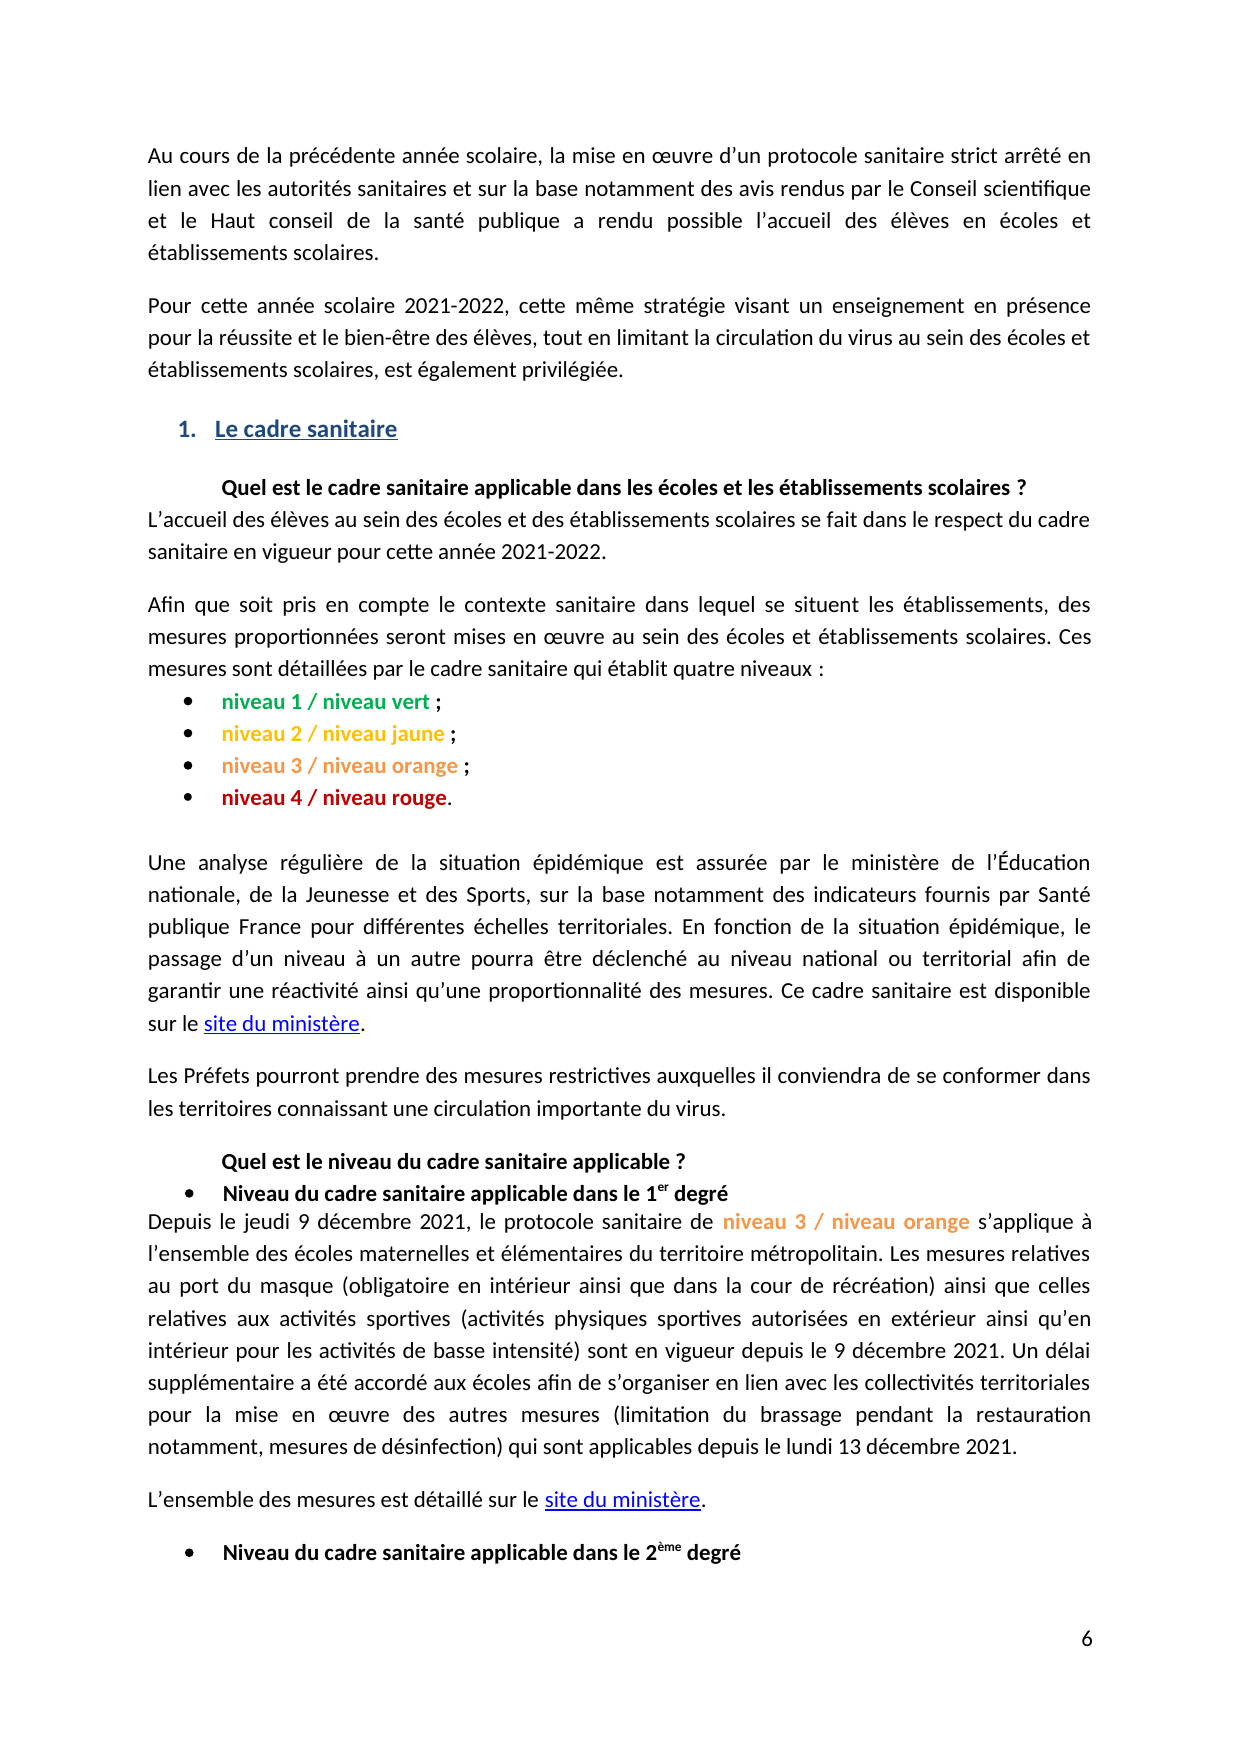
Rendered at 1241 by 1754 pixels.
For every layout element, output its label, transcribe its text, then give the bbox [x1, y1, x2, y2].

text Une analyse régulière de la situation épidémique est assurée par le ministère de l’Éducation nationale, de la Jeunesse et des Sports, sur la base notamment des indicateurs fournis par Santé publique France pour différentes échelles territoriales. En fonction de la situation épidémique, le passage d’un niveau à un autre pourra être déclenché au niveau national ou territorial afin de garantir une réactivité ainsi qu’une proportionnalité des mesures. Ce cadre sanitaire est disponible sur le site du ministère. [148, 848, 1093, 1037]
list Niveau du cadre sanitaire applicable dans le 1er degré [185, 1179, 1093, 1207]
list Niveau du cadre sanitaire applicable dans le 2ème degré [185, 1538, 1093, 1566]
text Depuis le jeudi 9 décembre 2021, le protocole sanitaire de niveau 3 / niveau orange s’applique à l’ensemble des écoles maternelles et élémentaires du territoire métropolitain. Les mesures relatives au port du masque (obligatoire en intérieur ainsi que dans la cour de récréation) ainsi que celles relatives aux activités sportives (activités physiques sportives autorisées en extérieur ainsi qu’en intérieur pour les activités de basse intensité) sont en vigueur depuis le 9 décembre 2021. Un délai supplémentaire a été accordé aux écoles afin de s’organiser en lien avec les collectivités territoriales pour la mise en œuvre des autres mesures (limitation du brassage pendant la restauration notamment, mesures de désinfection) qui sont applicables depuis le lundi 13 décembre 2021. [148, 1207, 1093, 1460]
text Afin que soit pris en compte le contexte sanitaire dans lequel se situent les établissements, des mesures proportionnées seront mises en œuvre au sein des écoles et établissements scolaires. Ces mesures sont détaillées par le cadre sanitaire qui établit quatre niveaux : [148, 590, 1093, 683]
subtitle Quel est le niveau du cadre sanitaire applicable ? [221, 1147, 1093, 1175]
list niveau 4 / niveau rouge. [184, 783, 1093, 811]
text L’accueil des élèves au sein des écoles et des établissements scolaires se fait dans le respect du cadre sanitaire en vigueur pour cette année 2021-2022. [148, 505, 1093, 565]
list niveau 1 / niveau vert ; [184, 687, 1093, 715]
list niveau 3 / niveau orange ; [184, 751, 1093, 779]
subtitle Quel est le cadre sanitaire applicable dans les écoles et les établissements scolaires ? [221, 473, 1093, 501]
text L’ensemble des mesures est détaillé sur le site du ministère. [148, 1485, 1093, 1513]
subtitle Le cadre sanitaire [177, 413, 1093, 443]
text Les Préfets pourront prendre des mesures restrictives auxquelles il conviendra de se conformer dans les territoires connaissant une circulation importante du virus. [148, 1062, 1093, 1122]
text Pour cette année scolaire 2021-2022, cette même stratégie visant un enseignement en présence pour la réussite et le bien-être des élèves, tout en limitant la circulation du virus au sein des écoles et établissements scolaires, est également privilégiée. [148, 291, 1093, 384]
list niveau 2 / niveau jaune ; [184, 719, 1093, 747]
text Au cours de la précédente année scolaire, la mise en œuvre d’un protocole sanitaire strict arrêté en lien avec les autorités sanitaires et sur la base notamment des avis rendus par le Conseil scientifique et le Haut conseil de la santé publique a rendu possible l’accueil des élèves en écoles et établissements scolaires. [148, 142, 1093, 266]
